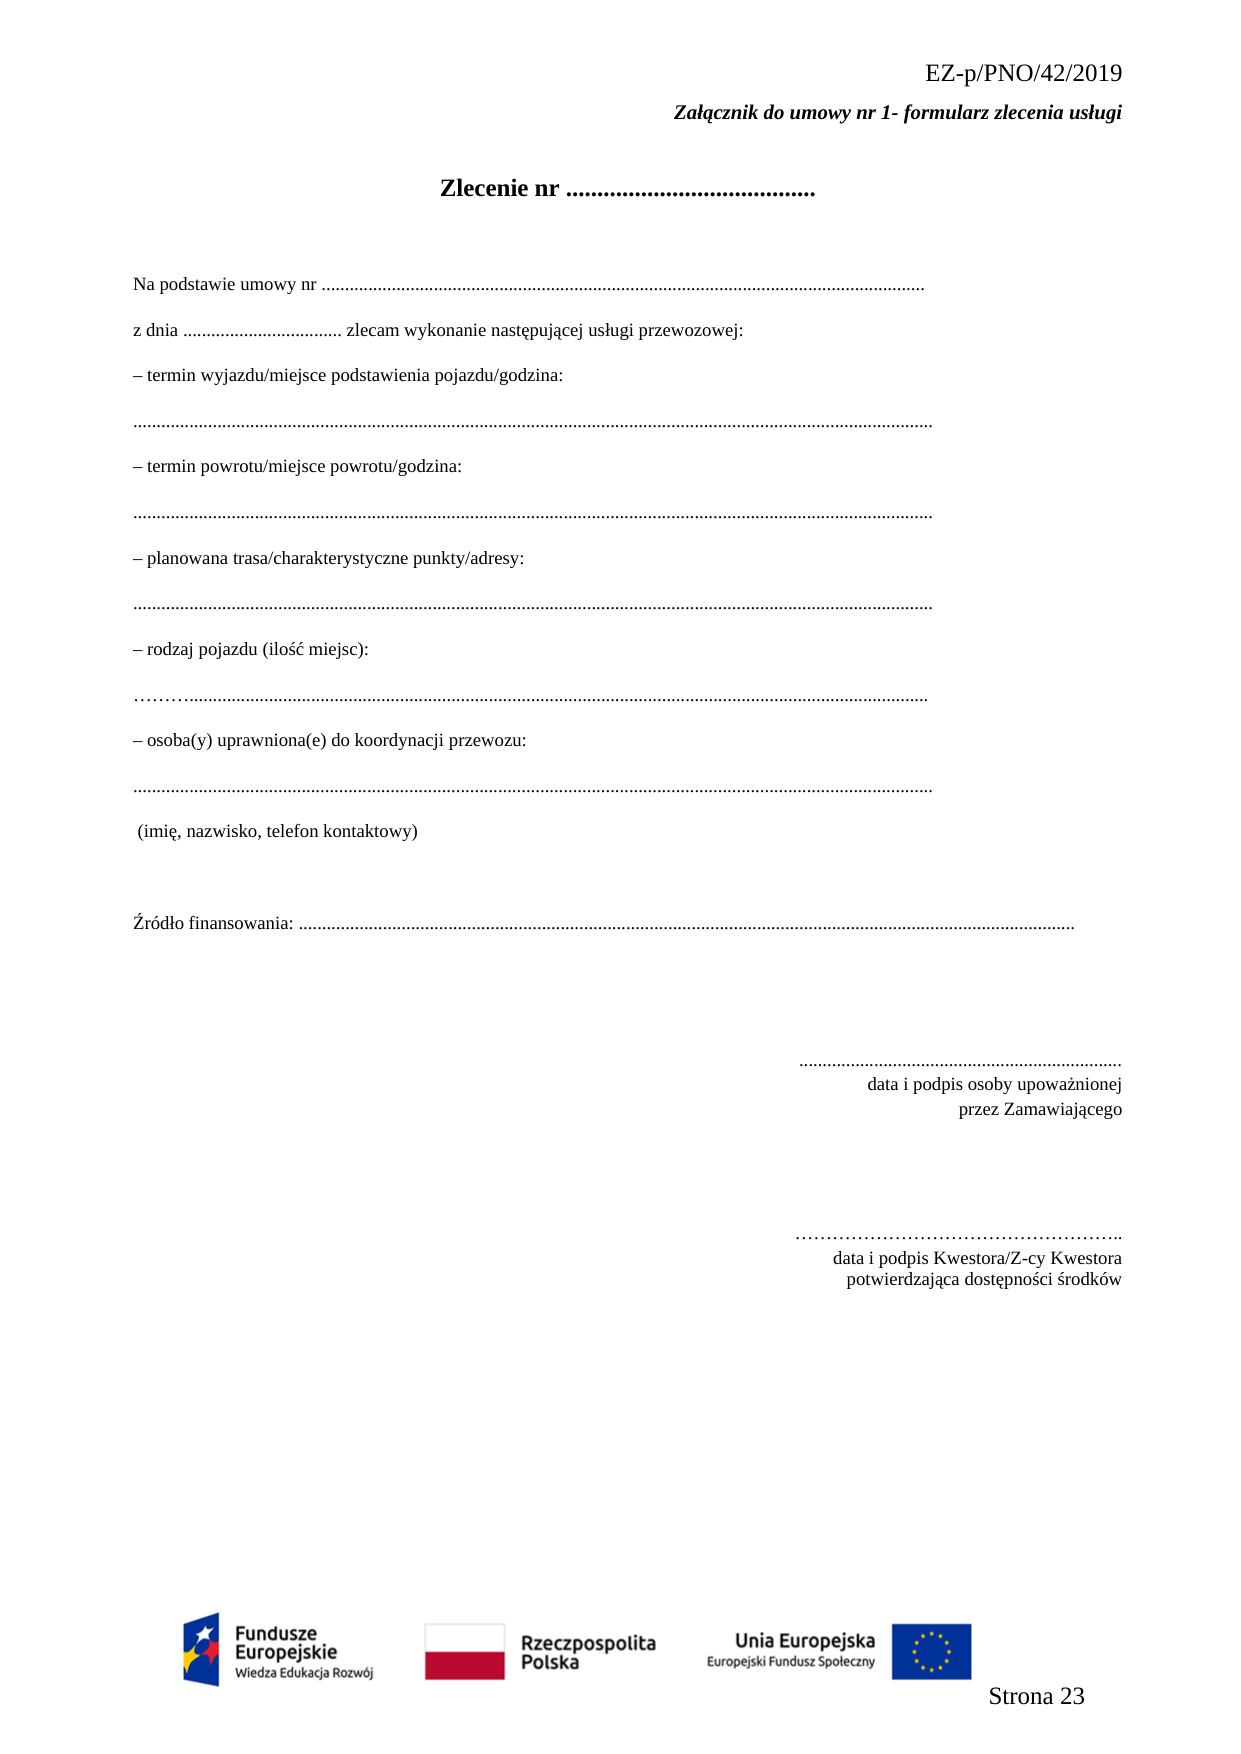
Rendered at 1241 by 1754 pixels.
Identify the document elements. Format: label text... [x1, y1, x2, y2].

text – osoba(y) uprawniona(e) do koordynacji przewozu: [133, 729, 1122, 751]
text przez Zamawiającego [133, 1098, 1122, 1119]
text ……….............................................................................................................................................................. [133, 683, 1122, 705]
text – termin wyjazdu/miejsce podstawienia pojazdu/godzina: [133, 364, 1122, 386]
text data i podpis osoby upoważnionej [133, 1073, 1122, 1095]
text ..................................................................... [133, 1048, 1122, 1070]
text data i podpis Kwestora/Z-cy Kwestora [133, 1247, 1122, 1268]
text ........................................................................................................................................................................... [133, 501, 1122, 522]
text ........................................................................................................................................................................... [133, 775, 1122, 796]
text ........................................................................................................................................................................... [133, 410, 1122, 431]
text …………………………………………….. [133, 1222, 1122, 1243]
text (imię, nazwisko, telefon kontaktowy) [133, 820, 1122, 842]
text – termin powrotu/miejsce powrotu/godzina: [133, 455, 1122, 477]
text Na podstawie umowy nr ................................................................................................................................. [133, 273, 1122, 294]
text z dnia .................................. zlecam wykonanie następującej usługi przewozowej: [133, 318, 1122, 340]
text ........................................................................................................................................................................... [133, 592, 1122, 614]
text – rodzaj pojazdu (ilość miejsc): [133, 638, 1122, 659]
picture [166, 1594, 989, 1705]
text – planowana trasa/charakterystyczne punkty/adresy: [133, 547, 1122, 568]
text potwierdzająca dostępności środków [133, 1268, 1122, 1290]
text Załącznik do umowy nr 1- formularz zlecenia usługi [133, 100, 1122, 124]
text Źródło finansowania: ...................................................................................................................................................................... [133, 912, 1122, 933]
text Zlecenie nr ........................................ [133, 173, 1122, 202]
